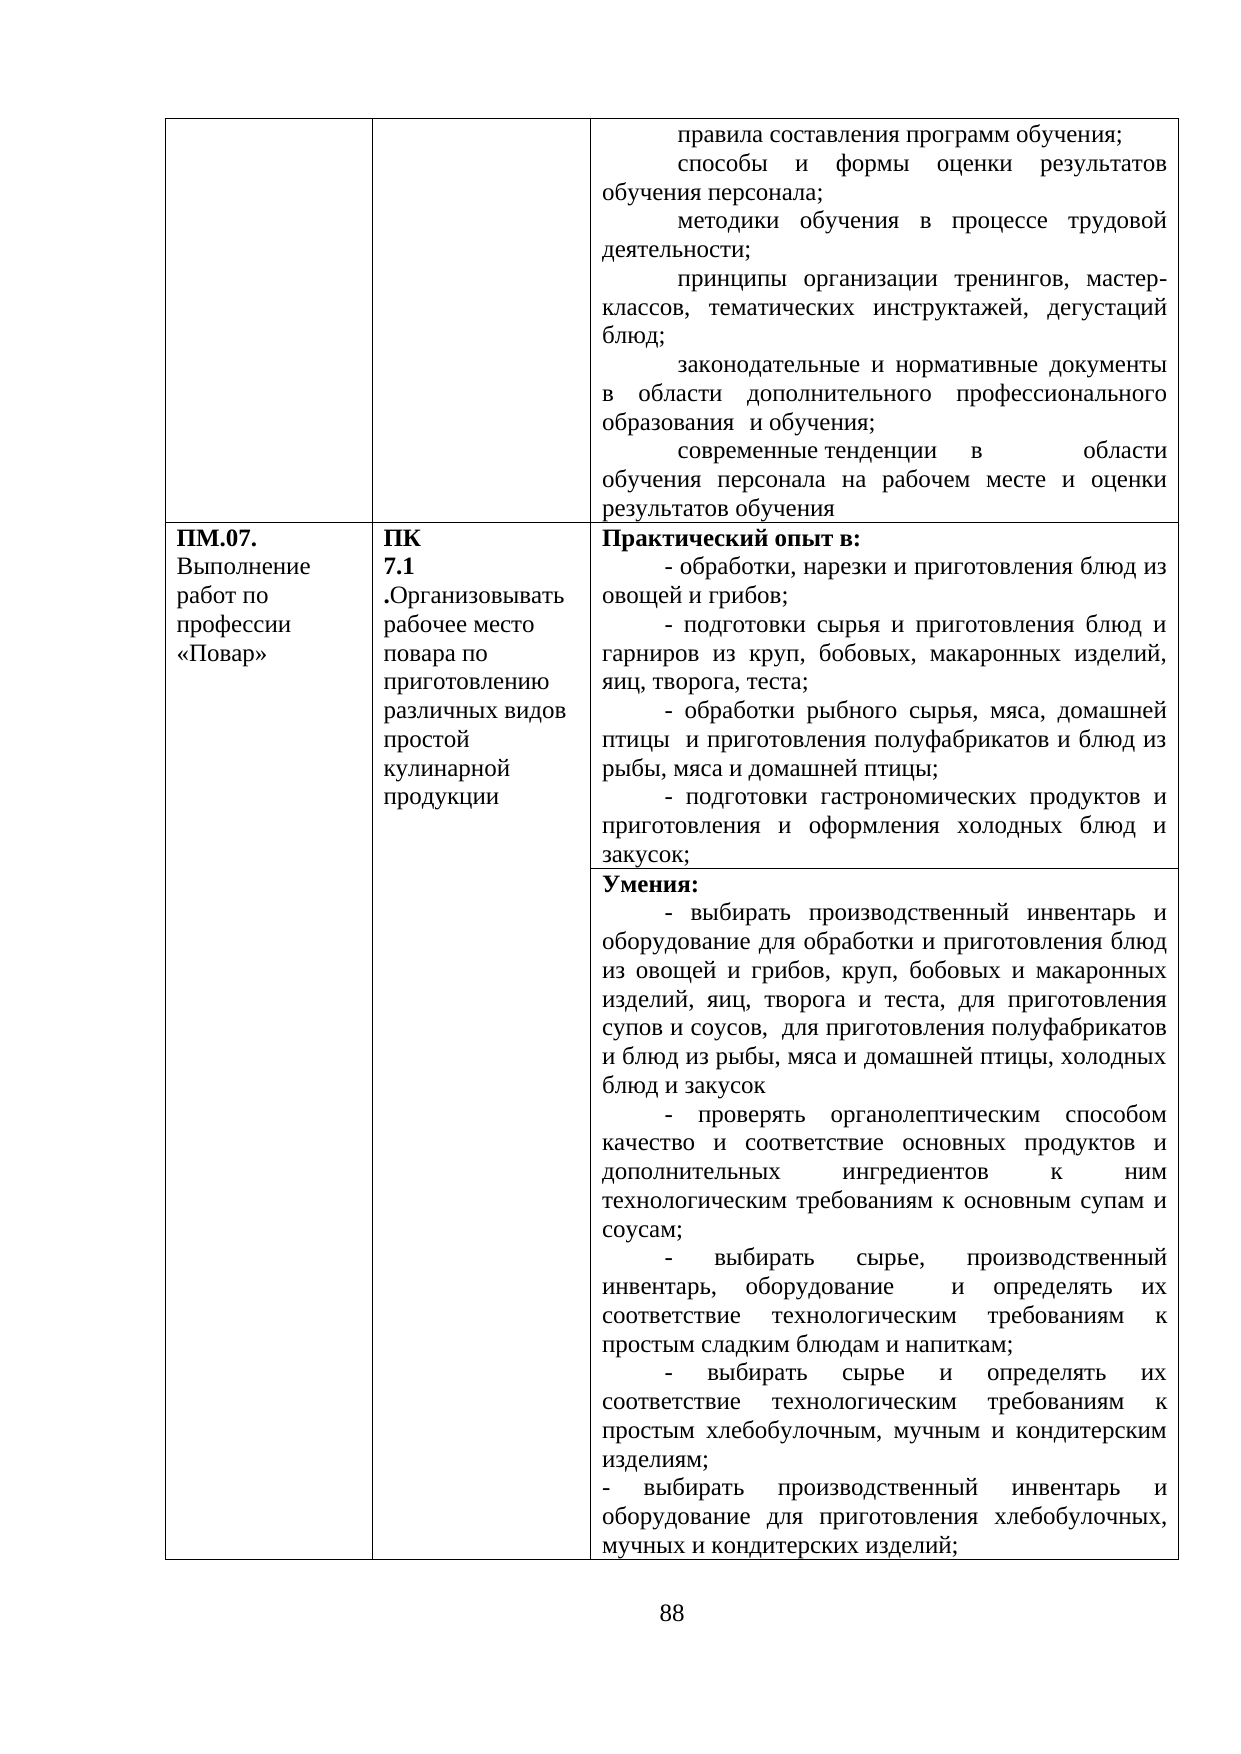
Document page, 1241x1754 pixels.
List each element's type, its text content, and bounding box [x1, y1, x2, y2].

table_cell ПМ.07. Выполнение работ по профессии «Повар» [166, 523, 372, 1559]
table_cell ПК 7.1.Организовывать рабочее место повара по приготовлению различных видов простой кулинарной продукции [373, 523, 590, 1559]
table_cell Умения: - выбирать производственный инвентарь и оборудование для обработки и приготовления блюд из овощей и грибов, круп, бобовых и макаронных изделий, яиц, творога и теста, для приготовления супов и соусов, для приготовления полуфабрикатов и блюд из рыбы, мяса и домашней птицы, холодных блюд и закусок - проверять органолептическим способом качество и соответствие основных продуктов и дополнительных ингредиентов к ним технологическим требованиям к основным супам и соусам; - выбирать сырье, производственный инвентарь, оборудование и определять их соответствие технологическим требованиям к простым сладким блюдам и напиткам; - выбирать сырье и определять их соответствие технологическим требованиям к простым хлебобулочным, мучным и кондитерским изделиям; - выбирать производственный инвентарь и оборудование для приготовления хлебобулочных, мучных и кондитерских изделий; [591, 869, 1178, 1559]
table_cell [591, 119, 1178, 522]
table_cell Практический опыт в: - обработки, нарезки и приготовления блюд из овощей и грибов; - подготовки сырья и приготовления блюд и гарниров из круп, бобовых, макаронных изделий, яиц, творога, теста; - обработки рыбного сырья, мяса, домашней птицы и приготовления полуфабрикатов и блюд из рыбы, мяса и домашней птицы; - подготовки гастрономических продуктов и приготовления и оформления холодных блюд и закусок; [591, 523, 1178, 868]
